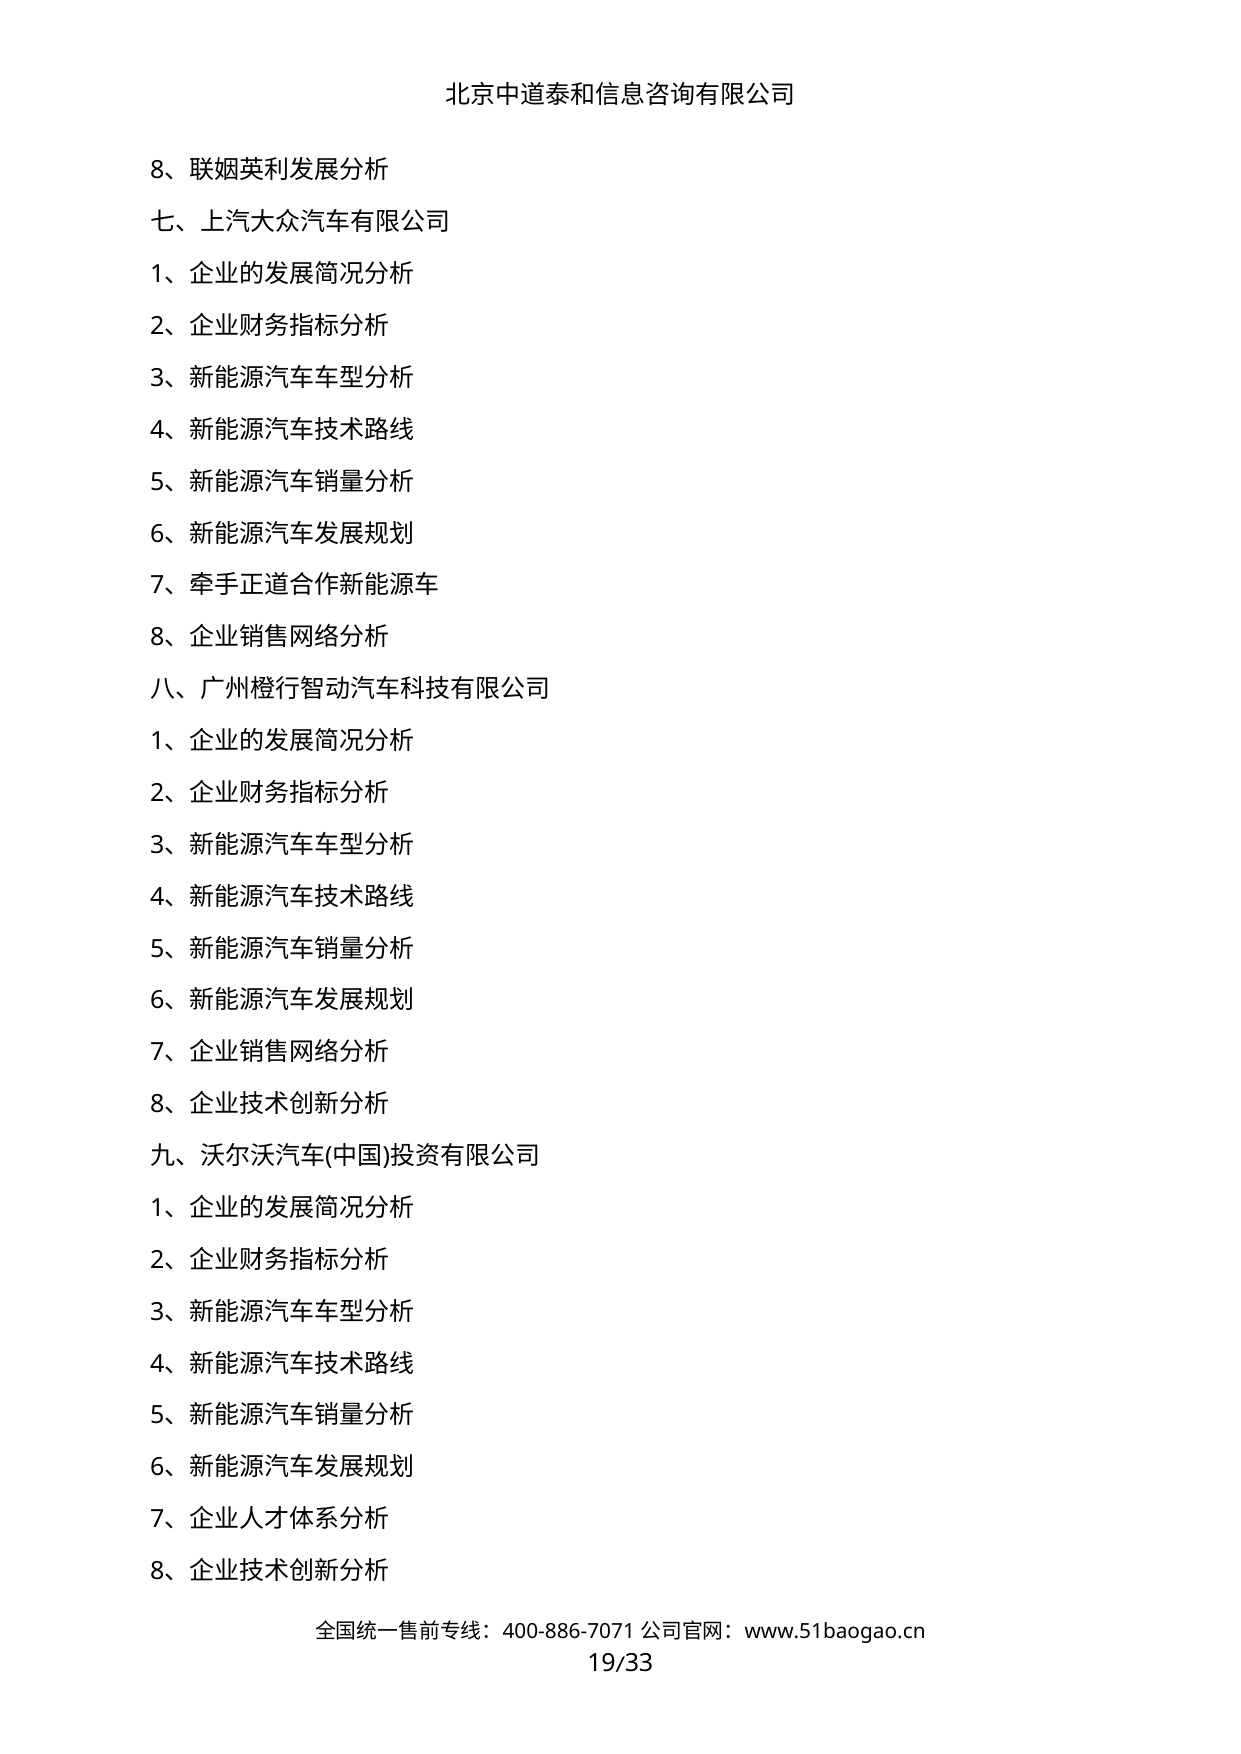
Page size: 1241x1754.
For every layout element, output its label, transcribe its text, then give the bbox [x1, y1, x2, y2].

text 3、新能源汽车车型分析 [150, 357, 1090, 394]
text 2、企业财务指标分析 [150, 772, 1090, 809]
text 6、新能源汽车发展规划 [150, 1447, 1090, 1483]
text 1、企业的发展简况分析 [150, 254, 1090, 290]
text 九、沃尔沃汽车(中国)投资有限公司 [150, 1136, 1090, 1172]
text 8、企业销售网络分析 [150, 617, 1090, 653]
text 4、新能源汽车技术路线 [150, 409, 1090, 446]
text 七、上汽大众汽车有限公司 [150, 202, 1090, 238]
text 5、新能源汽车销量分析 [150, 461, 1090, 497]
text 6、新能源汽车发展规划 [150, 980, 1090, 1016]
text 3、新能源汽车车型分析 [150, 1291, 1090, 1327]
text 7、企业销售网络分析 [150, 1032, 1090, 1068]
text 八、广州橙行智动汽车科技有限公司 [150, 669, 1090, 705]
text 8、企业技术创新分析 [150, 1084, 1090, 1120]
text 6、新能源汽车发展规划 [150, 513, 1090, 549]
text 1、企业的发展简况分析 [150, 1187, 1090, 1224]
text 7、企业人才体系分析 [150, 1499, 1090, 1535]
text 8、企业技术创新分析 [150, 1551, 1090, 1587]
text 3、新能源汽车车型分析 [150, 824, 1090, 861]
text 8、联姻英利发展分析 [150, 150, 1090, 186]
text 1、企业的发展简况分析 [150, 721, 1090, 757]
text 2、企业财务指标分析 [150, 306, 1090, 342]
text 4、新能源汽车技术路线 [150, 1343, 1090, 1379]
text 2、企业财务指标分析 [150, 1239, 1090, 1276]
text 7、牵手正道合作新能源车 [150, 565, 1090, 601]
text 5、新能源汽车销量分析 [150, 1395, 1090, 1431]
text 5、新能源汽车销量分析 [150, 928, 1090, 964]
text 4、新能源汽车技术路线 [150, 876, 1090, 912]
